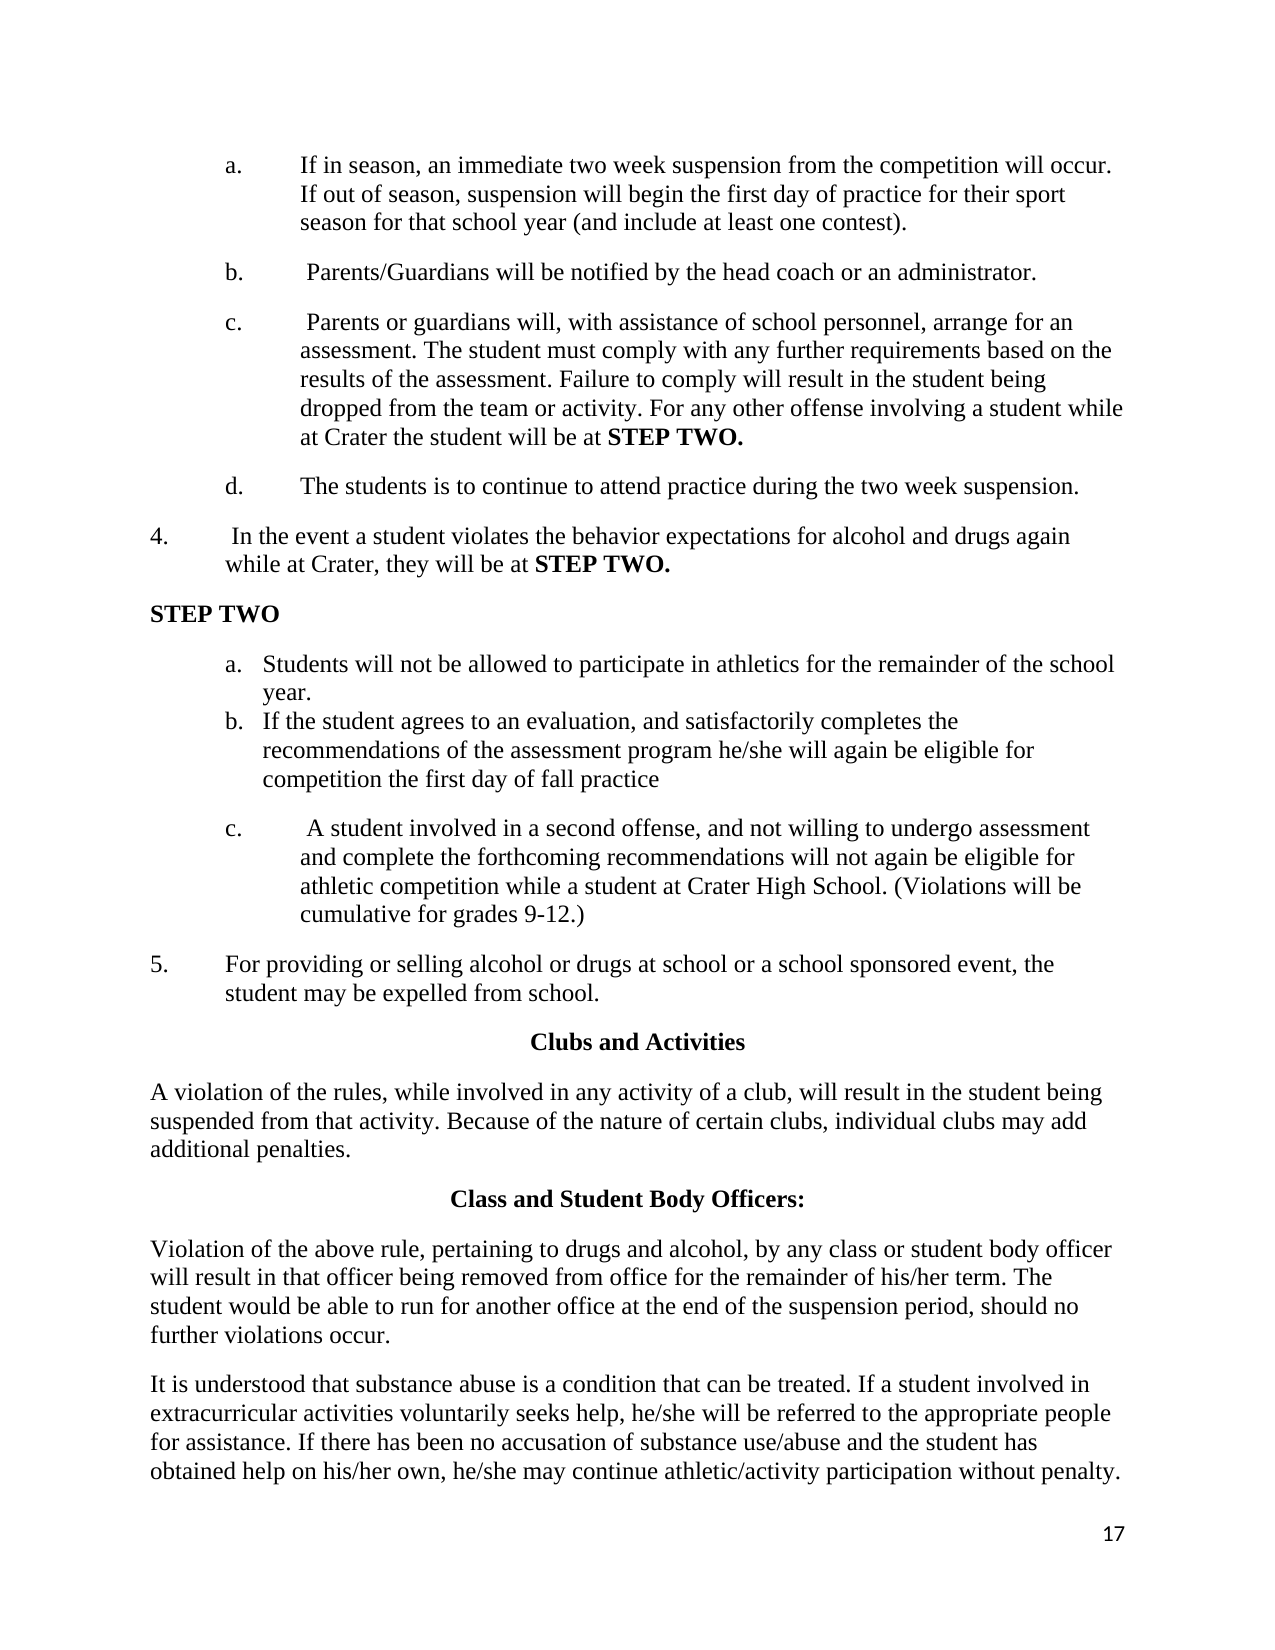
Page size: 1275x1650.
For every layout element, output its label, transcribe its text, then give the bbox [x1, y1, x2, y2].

text c. Parents or guardians will, with assistance of school personnel, arrange for an assessment. The student must comply with any further requirements based on the results of the assessment. Failure to comply will result in the student being dropped from the team or activity. For any other offense involving a student while at Crater the student will be at STEP TWO. [225, 307, 1125, 450]
text b. Parents/Guardians will be notified by the head coach or an administrator. [225, 257, 1125, 286]
text It is understood that substance abuse is a condition that can be treated. If a student involved in extracurricular activities voluntarily seeks help, he/she will be referred to the appropriate people for assistance. If there has been no accusation of substance use/abuse and the student has obtained help on his/her own, he/she may continue athletic/activity participation without penalty. [150, 1369, 1125, 1484]
text Class and Student Body Officers: [450, 1184, 1125, 1213]
list If the student agrees to an evaluation, and satisfactorily completes the recommendations of the assessment program he/she will again be eligible for competition the first day of fall practice [225, 706, 1125, 792]
text a. If in season, an immediate two week suspension from the competition will occur. If out of season, suspension will begin the first day of practice for their sport season for that school year (and include at least one contest). [225, 150, 1125, 236]
text c. A student involved in a second offense, and not willing to undergo assessment and complete the forthcoming recommendations will not again be eligible for athletic competition while a student at Crater High School. (Violations will be cumulative for grades 9-12.) [225, 813, 1125, 928]
text A violation of the rules, while involved in any activity of a club, will result in the student being suspended from that activity. Because of the nature of certain clubs, individual clubs may add additional penalties. [150, 1077, 1125, 1163]
text 4. In the event a student violates the behavior expectations for alcohol and drugs again while at Crater, they will be at STEP TWO. [150, 521, 1125, 578]
text 5. For providing or selling alcohol or drugs at school or a school sponsored event, the student may be expelled from school. [150, 949, 1125, 1007]
list Students will not be allowed to participate in athletics for the remainder of the school year. [225, 649, 1125, 706]
text Clubs and Activities [150, 1027, 1125, 1056]
text STEP TWO [150, 599, 1125, 628]
text d. The students is to continue to attend practice during the two week suspension. [150, 471, 1125, 500]
text Violation of the above rule, pertaining to drugs and alcohol, by any class or student body officer will result in that officer being removed from office for the remainder of his/her term. The student would be able to run for another office at the end of the suspension period, should no further violations occur. [150, 1234, 1125, 1349]
